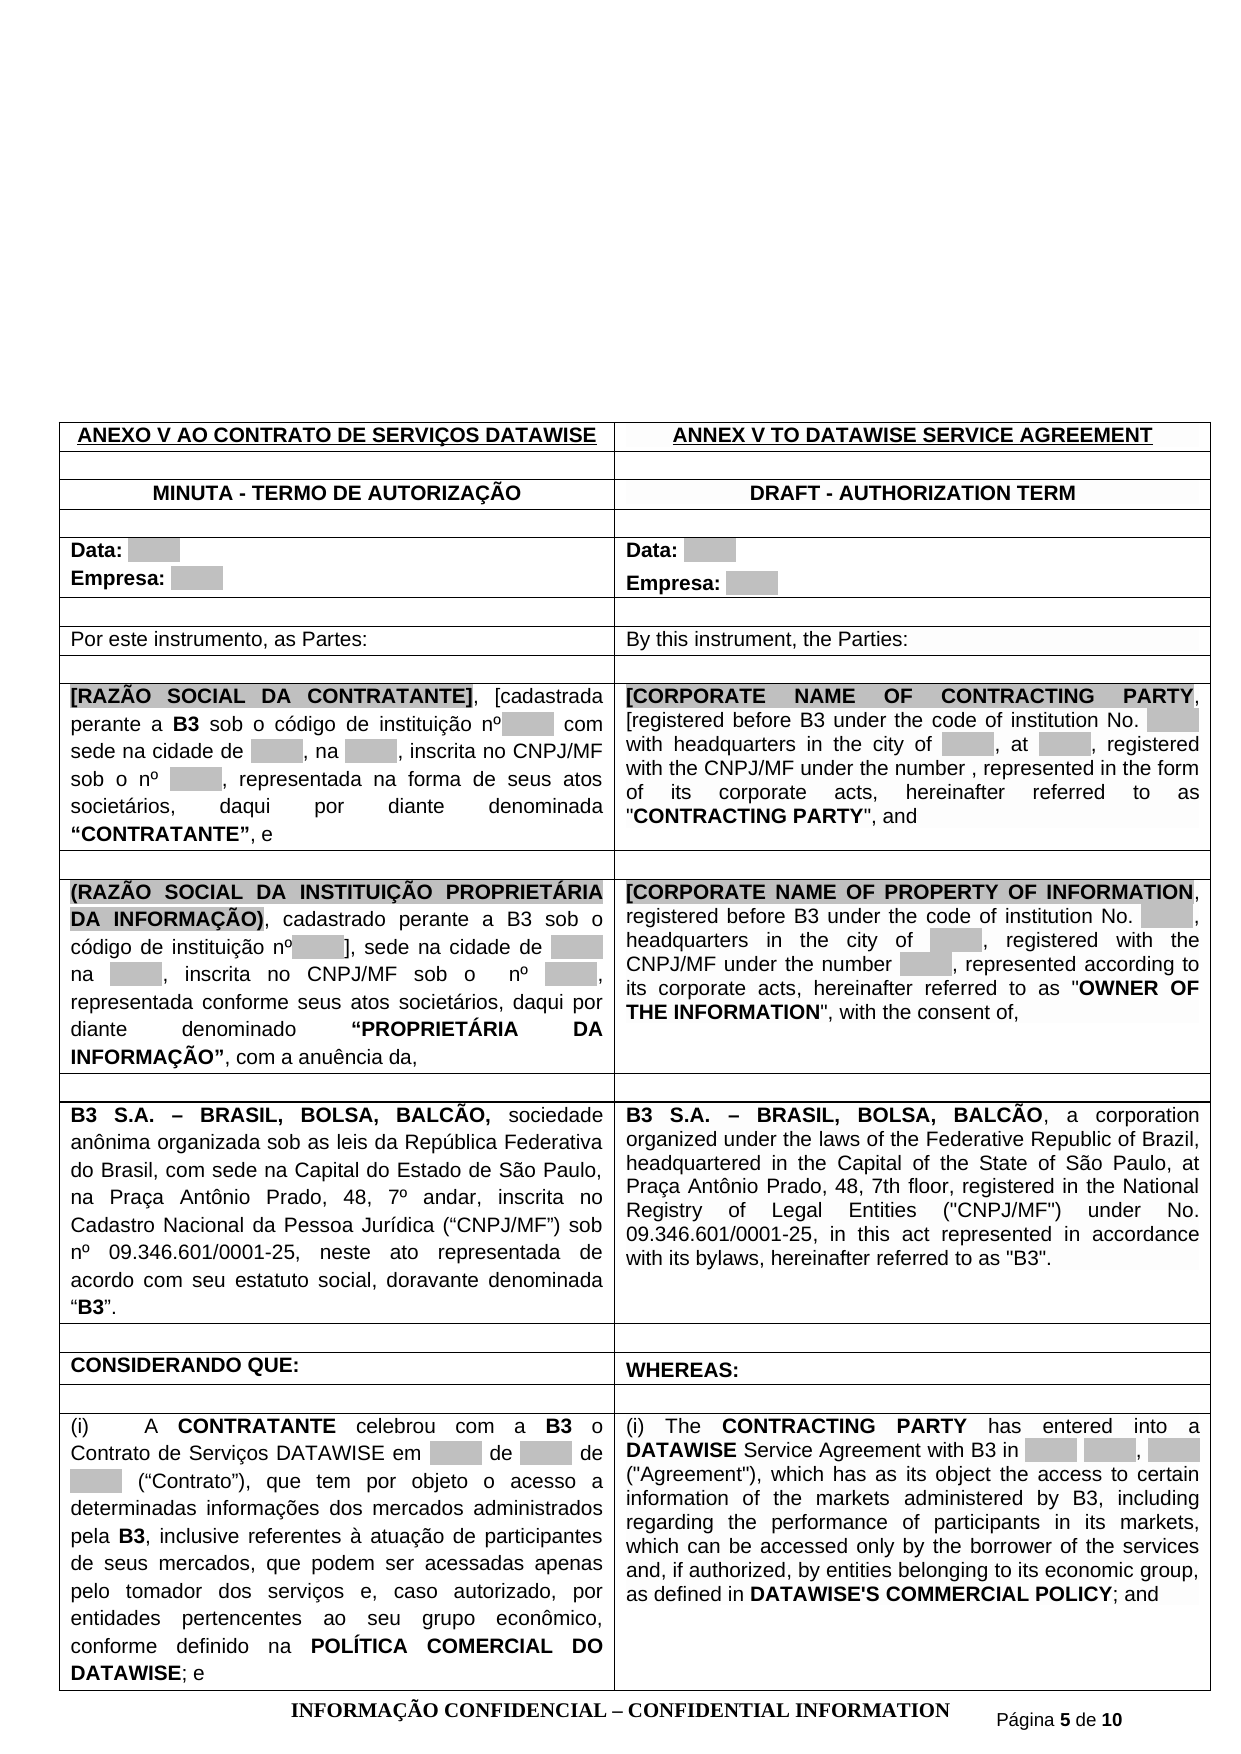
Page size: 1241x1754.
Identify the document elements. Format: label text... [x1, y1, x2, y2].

table_cell Por este instrumento, as Partes: [60, 627, 614, 655]
table_cell Data: Empresa: [615, 538, 1210, 597]
table_cell CONSIDERANDO QUE: [60, 1353, 614, 1384]
table_header ANEXO V AO CONTRATO DE SERVIÇOS DATAWISE [60, 423, 614, 451]
table_cell B3 S.A. – BRASIL, BOLSA, BALCÃO, sociedade anônima organizada sob as leis da República Federativa do Brasil, com sede na Capital do Estado de São Paulo, na Praça Antônio Prado, 48, 7º andar, inscrita no Cadastro Nacional da Pessoa Jurídica (“CNPJ/MF”) sob nº 09.346.601/0001-25, neste ato representada de acordo com seu estatuto social, doravante denominada “B3”. [60, 1103, 614, 1323]
table_cell B3 S.A. – BRASIL, BOLSA, BALCÃO, a corporation organized under the laws of the Federative Republic of Brazil, headquartered in the Capital of the State of São Paulo, at Praça Antônio Prado, 48, 7th floor, registered in the National Registry of Legal Entities ("CNPJ/MF") under No. 09.346.601/0001-25, in this act represented in accordance with its bylaws, hereinafter referred to as "B3". [615, 1103, 1210, 1323]
table_cell A CONTRATANTE celebrou com a B3 o Contrato de Serviços DATAWISE em de de (“Contrato”), que tem por objeto o acesso a determinadas informações dos mercados administrados pela B3, inclusive referentes à atuação de participantes de seus mercados, que podem ser acessadas apenas pelo tomador dos serviços e, caso autorizado, por entidades pertencentes ao seu grupo econômico, conforme definido na POLÍTICA COMERCIAL DO DATAWISE; e [60, 1414, 614, 1690]
table_cell Data: Empresa: [60, 538, 614, 597]
table_header ANNEX V TO DATAWISE SERVICE AGREEMENT [615, 423, 1210, 451]
table_cell [615, 656, 1210, 683]
table_cell DRAFT - AUTHORIZATION TERM [615, 480, 1210, 509]
table_cell [60, 598, 614, 626]
table_cell MINUTA - TERMO DE AUTORIZAÇÃO [60, 480, 614, 509]
table_cell [CORPORATE NAME OF CONTRACTING PARTY, [registered before B3 under the code of institution No. with headquarters in the city of , at , registered with the CNPJ/MF under the number , represented in the form of its corporate acts, hereinafter referred to as "CONTRACTING PARTY", and [615, 684, 1210, 850]
table_cell WHEREAS: [615, 1353, 1210, 1384]
table_cell [60, 851, 614, 879]
table_cell [60, 656, 614, 683]
table_cell [60, 510, 614, 537]
table_cell [615, 510, 1210, 537]
table_cell [615, 851, 1210, 879]
table_cell [615, 1324, 1210, 1352]
table_cell [615, 452, 1210, 479]
table_cell (i) The CONTRACTING PARTY has entered into a DATAWISE Service Agreement with B3 in , ("Agreement"), which has as its object the access to certain information of the markets administered by B3, including regarding the performance of participants in its markets, which can be accessed only by the borrower of the services and, if authorized, by entities belonging to its economic group, as defined in DATAWISE'S COMMERCIAL POLICY; and [615, 1414, 1210, 1690]
table_cell [615, 1385, 1210, 1413]
table_cell (RAZÃO SOCIAL DA INSTITUIÇÃO PROPRIETÁRIA DA INFORMAÇÃO), cadastrado perante a B3 sob o código de instituição nº ], sede na cidade de na , inscrita no CNPJ/MF sob o nº , representada conforme seus atos societários, daqui por diante denominado “PROPRIETÁRIA DA INFORMAÇÃO”, com a anuência da, [60, 880, 614, 1073]
table_cell [60, 1074, 614, 1101]
table_cell [60, 452, 614, 479]
table_cell [615, 598, 1210, 626]
table_cell [615, 1074, 1210, 1101]
table_cell [60, 1385, 614, 1413]
table_cell By this instrument, the Parties: [615, 627, 1210, 655]
table_cell [60, 1324, 614, 1352]
table_cell [CORPORATE NAME OF PROPERTY OF INFORMATION, registered before B3 under the code of institution No. , headquarters in the city of , registered with the CNPJ/MF under the number , represented according to its corporate acts, hereinafter referred to as "OWNER OF THE INFORMATION", with the consent of, [615, 880, 1210, 1073]
table_cell [RAZÃO SOCIAL DA CONTRATANTE], [cadastrada perante a B3 sob o código de instituição nº com sede na cidade de , na , inscrita no CNPJ/MF sob o nº , representada na forma de seus atos societários, daqui por diante denominada “CONTRATANTE”, e [60, 684, 614, 850]
